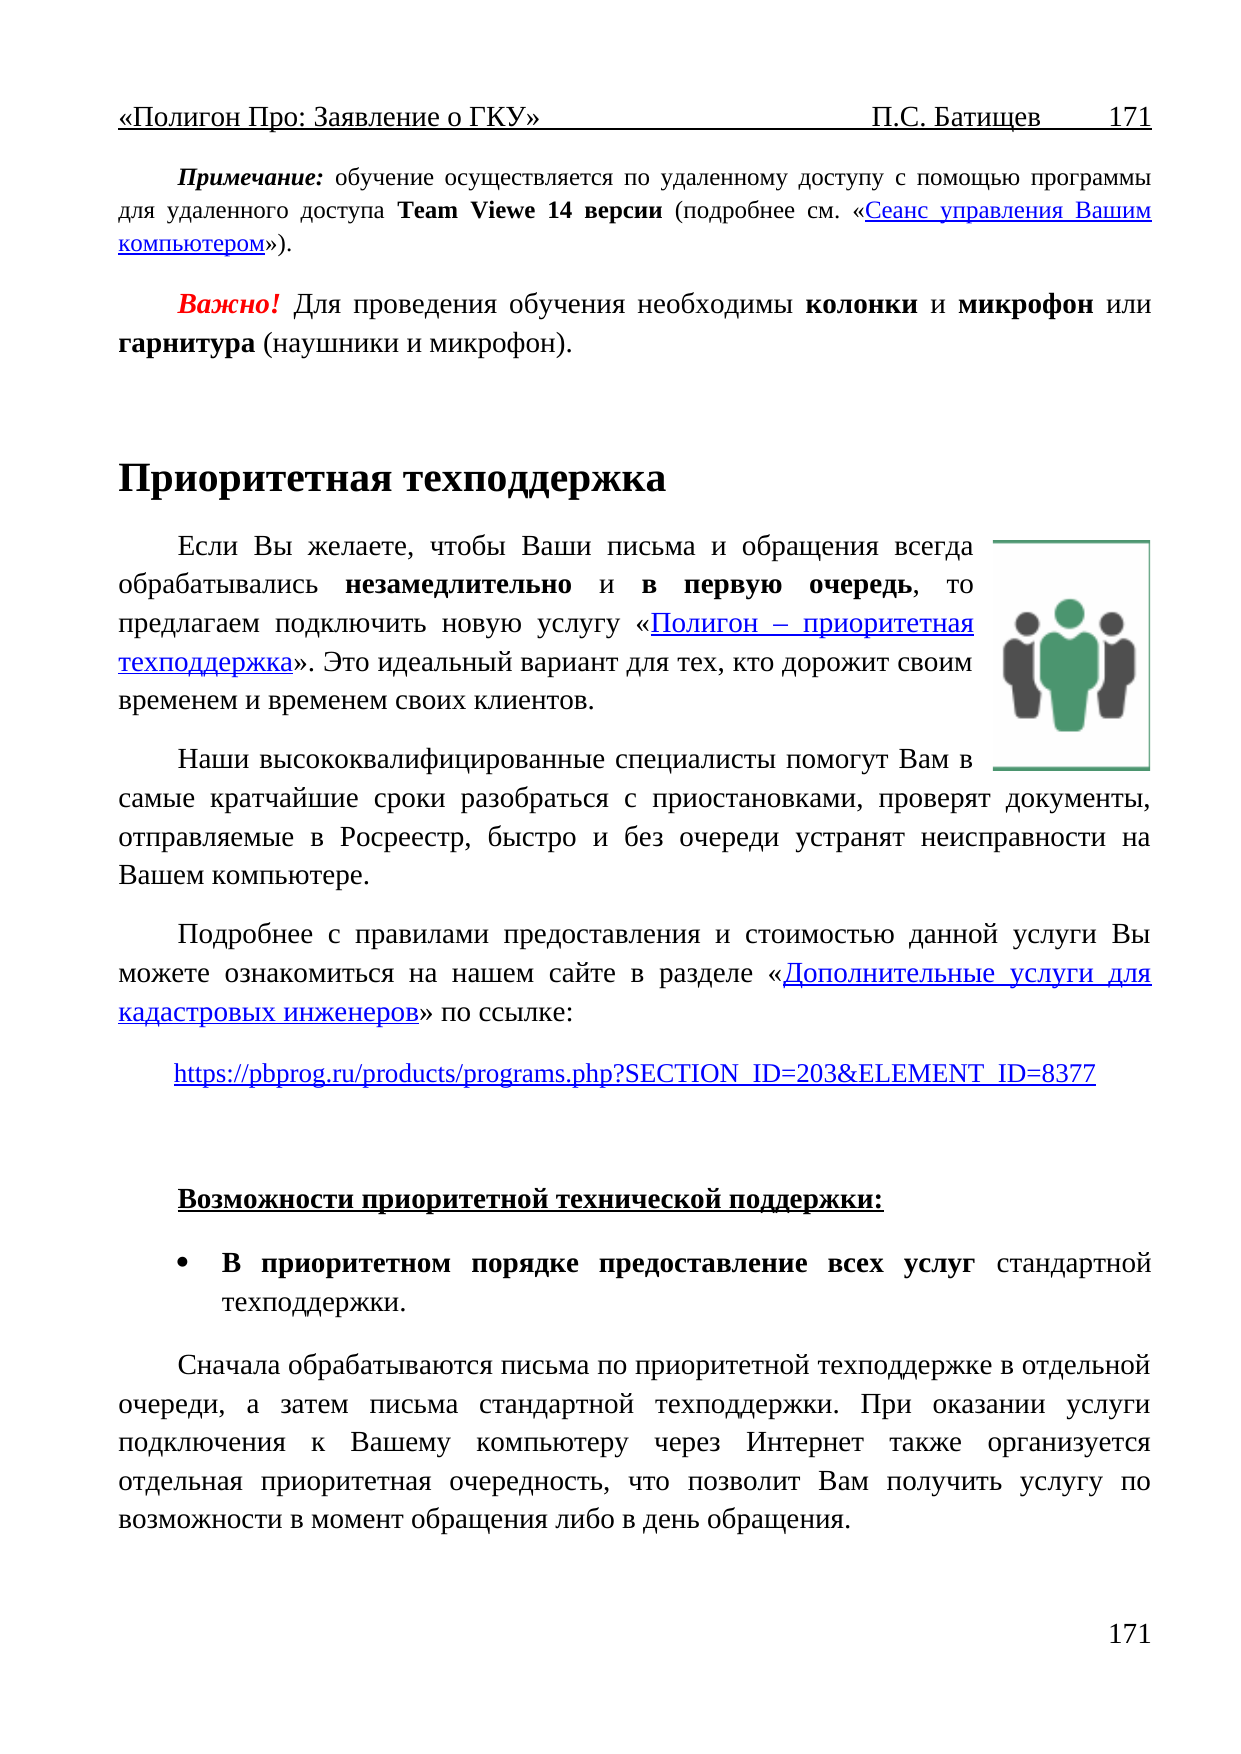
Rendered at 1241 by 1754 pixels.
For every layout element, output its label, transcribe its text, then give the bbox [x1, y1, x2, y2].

list В приоритетном порядке предоставление всех услуг стандартной техподдержки. [177, 1245, 1152, 1317]
picture [987, 540, 1150, 769]
text Сначала обрабатываются письма по приоритетной техподдержке в отдельной очереди, а затем письма стандартной техподдержки. При оказании услуги подключения к Вашему компьютеру через Интернет также организуется отдельная приоритетная очередность, что позволит Вам получить услугу по возможности в момент обращения либо в день обращения. [118, 1347, 1152, 1535]
text Важно! Для проведения обучения необходимы колонки и микрофон или гарнитура (наушники и микрофон). [118, 286, 1152, 358]
text Если Вы желаете, чтобы Ваши письма и обращения всегда обрабатывались незамедлительно и в первую очередь, то предлагаем подключить новую услугу «Полигон – приоритетная техподдержка». Это идеальный вариант для тех, кто дорожит своим временем и временем своих клиентов. [118, 528, 1152, 716]
text Возможности приоритетной технической поддержки: [118, 1181, 1152, 1215]
text https://pbprog.ru/products/programs.php?SECTION_ID=203&ELEMENT_ID=8377 [118, 1057, 1152, 1088]
text Наши высококвалифицированные специалисты помогут Вам в самые кратчайшие сроки разобраться с приостановками, проверят документы, отправляемые в Росреестр, быстро и без очереди устранят неисправности на Вашем компьютере. [118, 742, 1152, 891]
text Подробнее с правилами предоставления и стоимостью данной услуги Вы можете ознакомиться на нашем сайте в разделе «Дополнительные услуги для кадастровых инженеров» по ссылке: [118, 917, 1152, 1027]
subtitle Приоритетная техподдержка [118, 452, 1152, 500]
text Примечание: обучение осуществляется по удаленному доступу с помощью программы для удаленного доступа Team Viewe 14 версии (подробнее см. «Сеанс управления Вашим компьютером»). [118, 162, 1152, 257]
